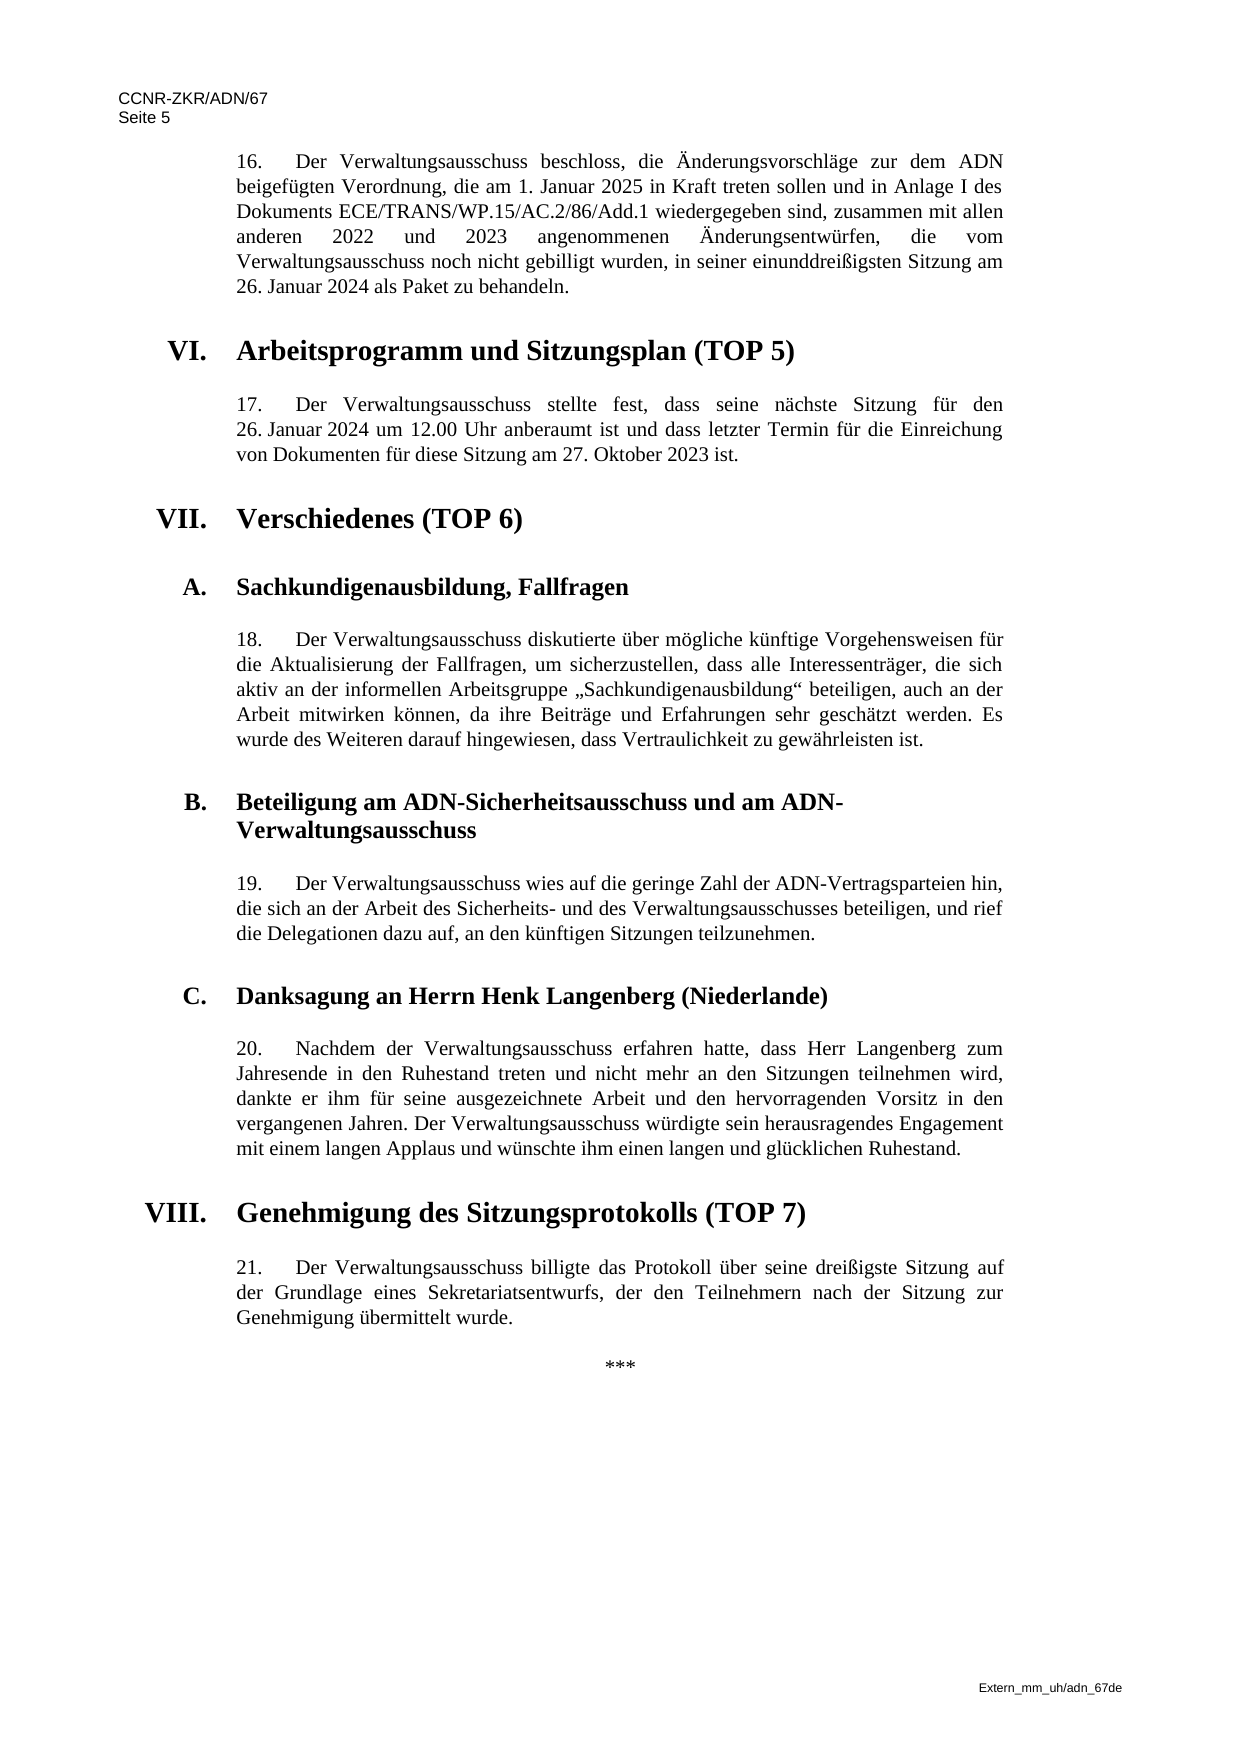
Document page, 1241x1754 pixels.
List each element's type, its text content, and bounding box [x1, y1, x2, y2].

text VIII. Genehmigung des Sitzungsprotokolls (TOP 7) [118, 1198, 1004, 1229]
text C. Danksagung an Herrn Henk Langenberg (Niederlande) [118, 982, 1004, 1010]
text VI. Arbeitsprogramm und Sitzungsplan (TOP 5) [118, 335, 1004, 366]
text 20. Nachdem der Verwaltungsausschuss erfahren hatte, dass Herr Langenberg zum Jahresende in den Ruhestand treten und nicht mehr an den Sitzungen teilnehmen wird, dankte er ihm für seine ausgezeichnete Arbeit und den hervorragenden Vorsitz in den vergangenen Jahren. Der Verwaltungsausschuss würdigte sein herausragendes Engagement mit einem langen Applaus und wünschte ihm einen langen und glücklichen Ruhestand. [236, 1035, 1004, 1160]
text 16. Der Verwaltungsausschuss beschloss, die Änderungsvorschläge zur dem ADN beigefügten Verordnung, die am 1. Januar 2025 in Kraft treten sollen und in Anlage I des Dokuments ECE/TRANS/WP.15/AC.2/86/Add.1 wiedergegeben sind, zusammen mit allen anderen 2022 und 2023 angenommenen Änderungsentwürfen, die vom Verwaltungsausschuss noch nicht gebilligt wurden, in seiner einunddreißigsten Sitzung am 26. Januar 2024 als Paket zu behandeln. [236, 148, 1004, 298]
text A. Sachkundigenausbildung, Fallfragen [118, 573, 1004, 601]
text *** [236, 1354, 1004, 1379]
text 21. Der Verwaltungsausschuss billigte das Protokoll über seine dreißigste Sitzung auf der Grundlage eines Sekretariatsentwurfs, der den Teilnehmern nach der Sitzung zur Genehmigung übermittelt wurde. [236, 1254, 1004, 1329]
text B. Beteiligung am ADN-Sicherheitsausschuss und am ADN-Verwaltungsausschuss [118, 788, 1004, 844]
text VII. Verschiedenes (TOP 6) [118, 504, 1004, 535]
text 18. Der Verwaltungsausschuss diskutierte über mögliche künftige Vorgehensweisen für die Aktualisierung der Fallfragen, um sicherzustellen, dass alle Interessenträger, die sich aktiv an der informellen Arbeitsgruppe „Sachkundigenausbildung“ beteiligen, auch an der Arbeit mitwirken können, da ihre Beiträge und Erfahrungen sehr geschätzt werden. Es wurde des Weiteren darauf hingewiesen, dass Vertraulichkeit zu gewährleisten ist. [236, 626, 1004, 751]
text 19. Der Verwaltungsausschuss wies auf die geringe Zahl der ADN-Vertragsparteien hin, die sich an der Arbeit des Sicherheits- und des Verwaltungsausschusses beteiligen, und rief die Delegationen dazu auf, an den künftigen Sitzungen teilzunehmen. [236, 869, 1004, 944]
text 17. Der Verwaltungsausschuss stellte fest, dass seine nächste Sitzung für den 26. Januar 2024 um 12.00 Uhr anberaumt ist und dass letzter Termin für die Einreichung von Dokumenten für diese Sitzung am 27. Oktober 2023 ist. [236, 391, 1004, 466]
